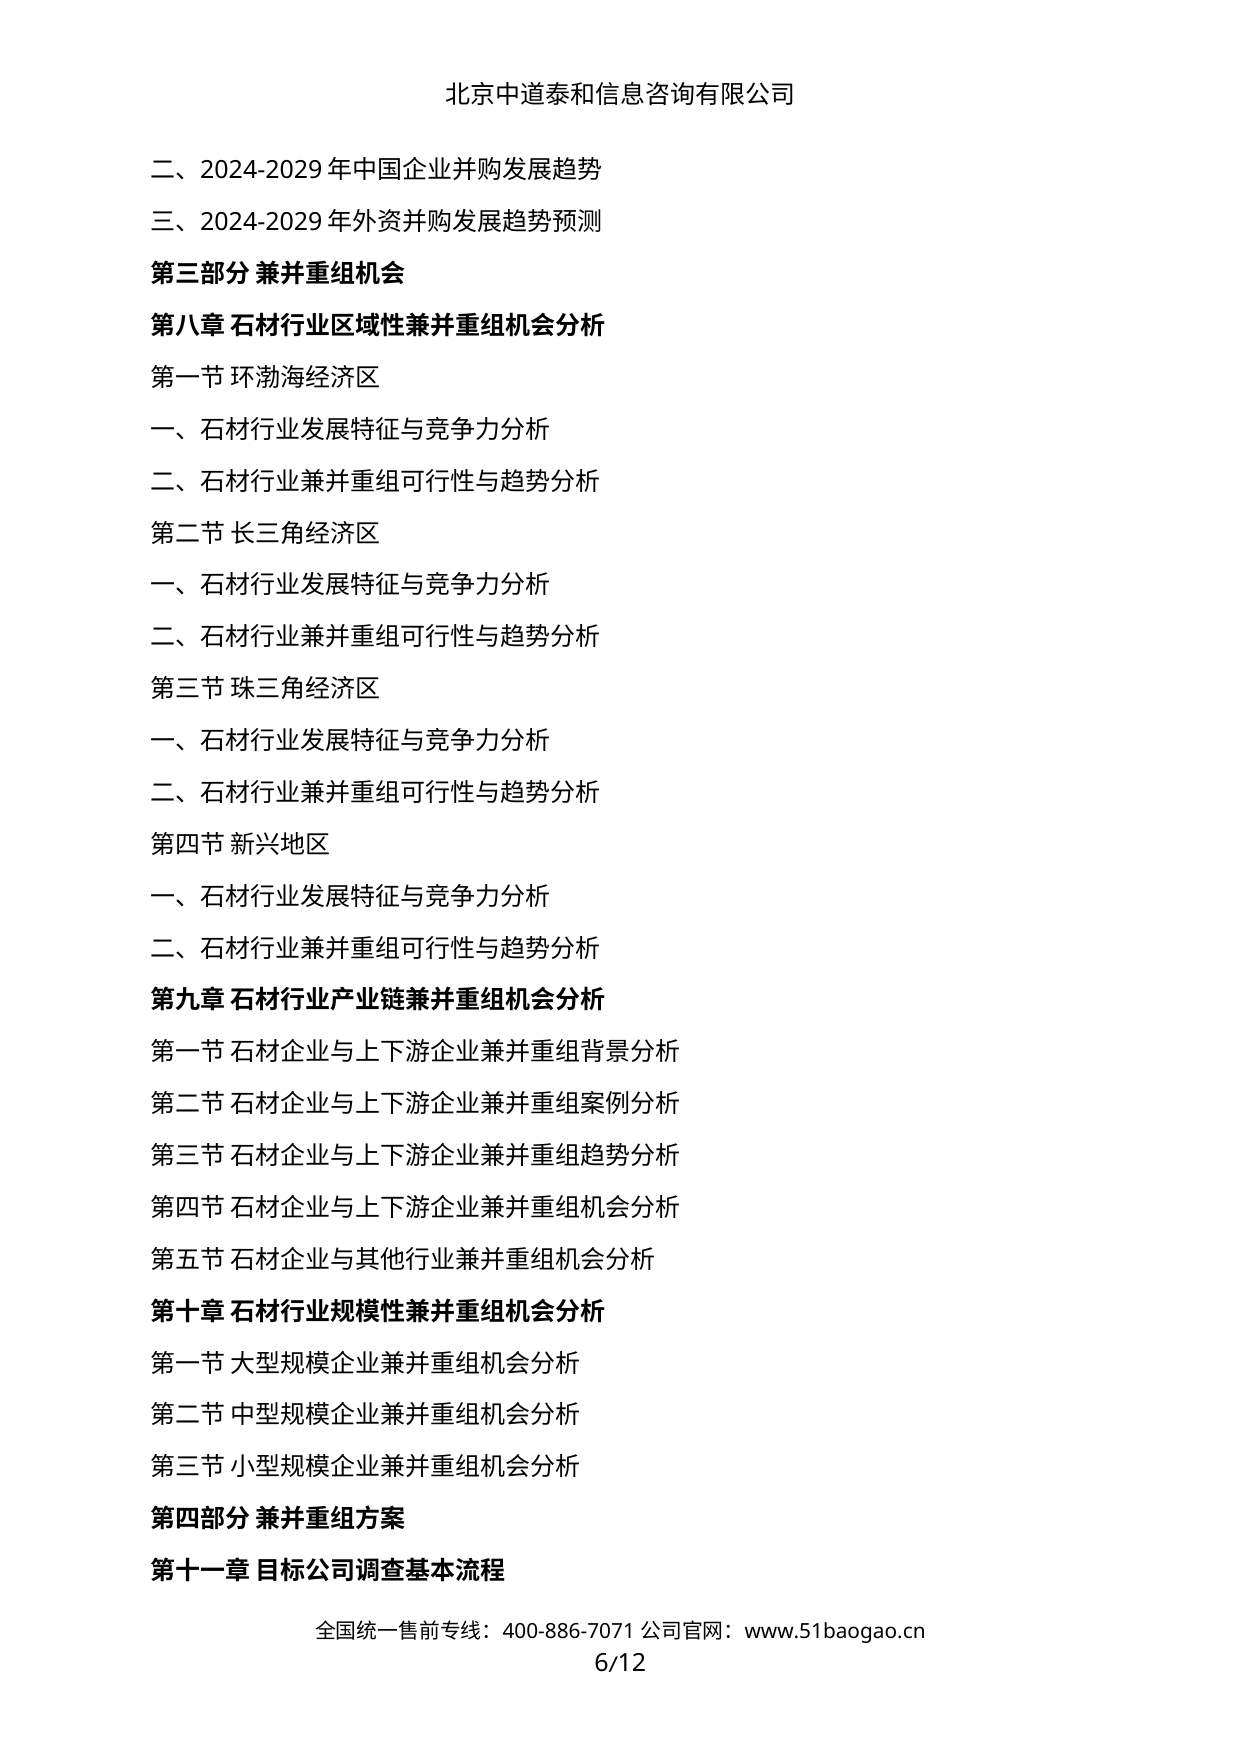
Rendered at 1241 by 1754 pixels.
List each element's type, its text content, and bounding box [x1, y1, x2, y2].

text 二、石材行业兼并重组可行性与趋势分析 [150, 461, 1090, 497]
text 第二节 长三角经济区 [150, 513, 1090, 549]
text 第二节 中型规模企业兼并重组机会分析 [150, 1395, 1090, 1431]
text 一、石材行业发展特征与竞争力分析 [150, 876, 1090, 912]
text 三、2024-2029年外资并购发展趋势预测 [150, 202, 1090, 238]
text 第八章 石材行业区域性兼并重组机会分析 [150, 306, 1090, 342]
text 第三节 小型规模企业兼并重组机会分析 [150, 1447, 1090, 1483]
text 第十章 石材行业规模性兼并重组机会分析 [150, 1291, 1090, 1327]
text 一、石材行业发展特征与竞争力分析 [150, 565, 1090, 601]
text 一、石材行业发展特征与竞争力分析 [150, 409, 1090, 446]
text 第二节 石材企业与上下游企业兼并重组案例分析 [150, 1084, 1090, 1120]
text 二、石材行业兼并重组可行性与趋势分析 [150, 928, 1090, 964]
text 第四节 新兴地区 [150, 824, 1090, 861]
text 第九章 石材行业产业链兼并重组机会分析 [150, 980, 1090, 1016]
text 第一节 大型规模企业兼并重组机会分析 [150, 1343, 1090, 1379]
text 第四部分 兼并重组方案 [150, 1499, 1090, 1535]
text 二、石材行业兼并重组可行性与趋势分析 [150, 617, 1090, 653]
text 第五节 石材企业与其他行业兼并重组机会分析 [150, 1239, 1090, 1276]
text 第一节 环渤海经济区 [150, 357, 1090, 394]
text 二、2024-2029年中国企业并购发展趋势 [150, 150, 1090, 186]
text 第一节 石材企业与上下游企业兼并重组背景分析 [150, 1032, 1090, 1068]
text 第三部分 兼并重组机会 [150, 254, 1090, 290]
text 第三节 珠三角经济区 [150, 669, 1090, 705]
text 第十一章 目标公司调查基本流程 [150, 1551, 1090, 1587]
text 第三节 石材企业与上下游企业兼并重组趋势分析 [150, 1136, 1090, 1172]
text 一、石材行业发展特征与竞争力分析 [150, 721, 1090, 757]
text 二、石材行业兼并重组可行性与趋势分析 [150, 772, 1090, 809]
text 第四节 石材企业与上下游企业兼并重组机会分析 [150, 1187, 1090, 1224]
